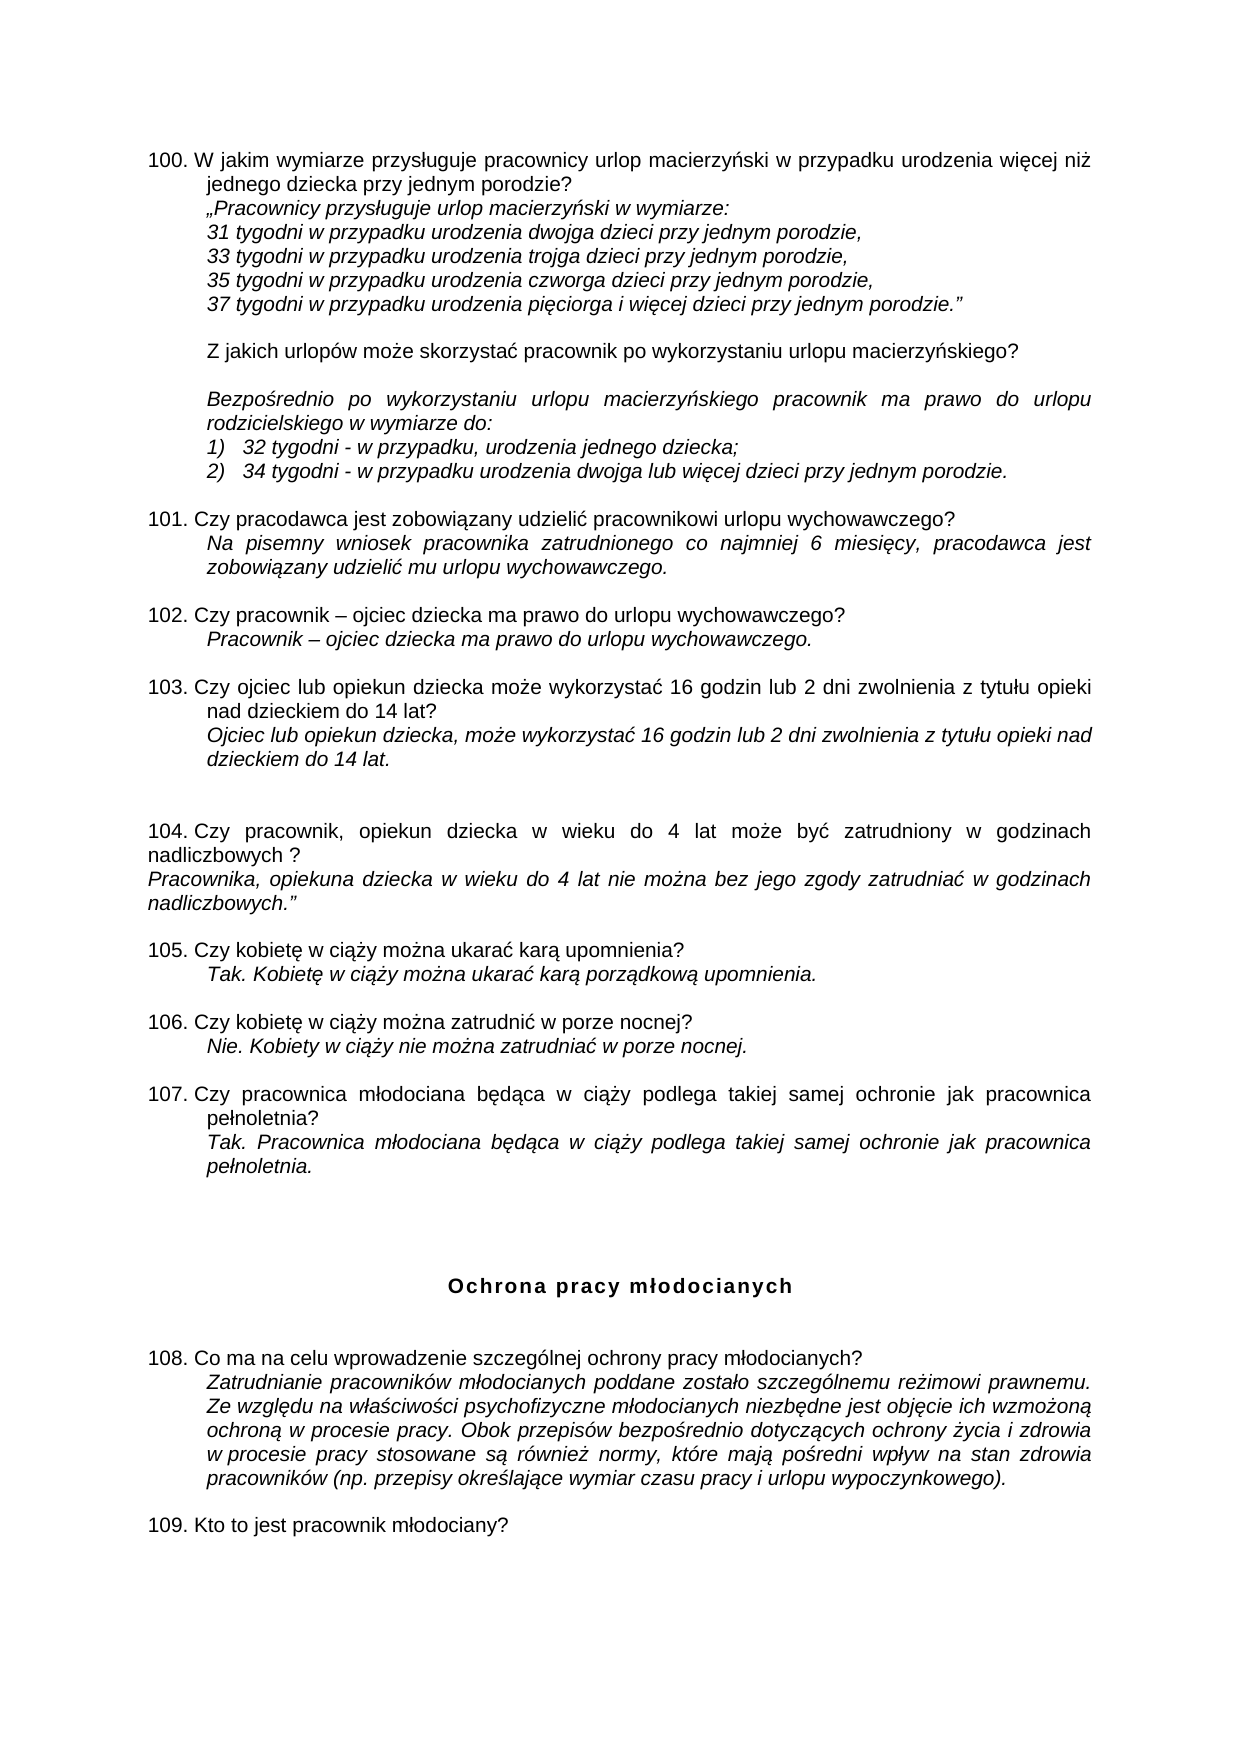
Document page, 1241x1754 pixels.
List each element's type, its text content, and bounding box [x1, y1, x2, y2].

text Nie. Kobiety w ciąży nie można zatrudniać w porze nocnej. [207, 1034, 1093, 1058]
text Na pisemny wniosek pracownika zatrudnionego co najmniej 6 miesięcy, pracodawca jest zobowiązany udzielić mu urlopu wychowawczego. [207, 531, 1093, 579]
text 108. Co ma na celu wprowadzenie szczególnej ochrony pracy młodocianych? [148, 1346, 1093, 1369]
text 37 tygodni w przypadku urodzenia pięciorga i więcej dzieci przy jednym porodzie.” [207, 291, 1093, 315]
text 1) 32 tygodni - w przypadku, urodzenia jednego dziecka; [207, 435, 1093, 459]
text Tak. Kobietę w ciąży można ukarać karą porządkową upomnienia. [207, 962, 1093, 986]
text 106. Czy kobietę w ciąży można zatrudnić w porze nocnej? [148, 1010, 1093, 1034]
text Pracownik – ojciec dziecka ma prawo do urlopu wychowawczego. [207, 627, 1093, 651]
subtitle Ochrona pracy młodocianych [148, 1274, 1093, 1298]
text 105. Czy kobietę w ciąży można ukarać karą upomnienia? [148, 938, 1093, 962]
text Zatrudnianie pracowników młodocianych poddane zostało szczególnemu reżimowi prawnemu. Ze względu na właściwości psychofizyczne młodocianych niezbędne jest objęcie ich wzmożoną ochroną w procesie pracy. Obok przepisów bezpośrednio dotyczących ochrony życia i zdrowia w procesie pracy stosowane są również normy, które mają pośredni wpływ na stan zdrowia pracowników (np. przepisy określające wymiar czasu pracy i urlopu wypoczynkowego). [207, 1369, 1093, 1489]
text 102. Czy pracownik – ojciec dziecka ma prawo do urlopu wychowawczego? [148, 603, 1093, 627]
text 103. Czy ojciec lub opiekun dziecka może wykorzystać 16 godzin lub 2 dni zwolnienia z tytułu opieki nad dzieckiem do 14 lat? [148, 675, 1093, 723]
text 104. Czy pracownik, opiekun dziecka w wieku do 4 lat może być zatrudniony w godzinach nadliczbowych ? [148, 818, 1093, 866]
text Z jakich urlopów może skorzystać pracownik po wykorzystaniu urlopu macierzyńskiego? [207, 339, 1093, 363]
text 100. W jakim wymiarze przysługuje pracownicy urlop macierzyński w przypadku urodzenia więcej niż jednego dziecka przy jednym porodzie? [148, 148, 1093, 196]
text Bezpośrednio po wykorzystaniu urlopu macierzyńskiego pracownik ma prawo do urlopu rodzicielskiego w wymiarze do: [207, 387, 1093, 435]
text Tak. Pracownica młodociana będąca w ciąży podlega takiej samej ochronie jak pracownica pełnoletnia. [207, 1130, 1093, 1178]
text Pracownika, opiekuna dziecka w wieku do 4 lat nie można bez jego zgody zatrudniać w godzinach nadliczbowych.” [148, 866, 1093, 914]
text 31 tygodni w przypadku urodzenia dwojga dzieci przy jednym porodzie, [207, 219, 1093, 243]
text 35 tygodni w przypadku urodzenia czworga dzieci przy jednym porodzie, [207, 267, 1093, 291]
text 2) 34 tygodni - w przypadku urodzenia dwojga lub więcej dzieci przy jednym porodzie. [207, 459, 1093, 483]
text 33 tygodni w przypadku urodzenia trojga dzieci przy jednym porodzie, [207, 243, 1093, 267]
text 109. Kto to jest pracownik młodociany? [148, 1513, 1093, 1537]
text 101. Czy pracodawca jest zobowiązany udzielić pracownikowi urlopu wychowawczego? [148, 507, 1093, 531]
text „Pracownicy przysługuje urlop macierzyński w wymiarze: [207, 196, 1093, 219]
text 107. Czy pracownica młodociana będąca w ciąży podlega takiej samej ochronie jak pracownica pełnoletnia? [148, 1082, 1093, 1130]
text Ojciec lub opiekun dziecka, może wykorzystać 16 godzin lub 2 dni zwolnienia z tytułu opieki nad dzieckiem do 14 lat. [207, 723, 1093, 771]
